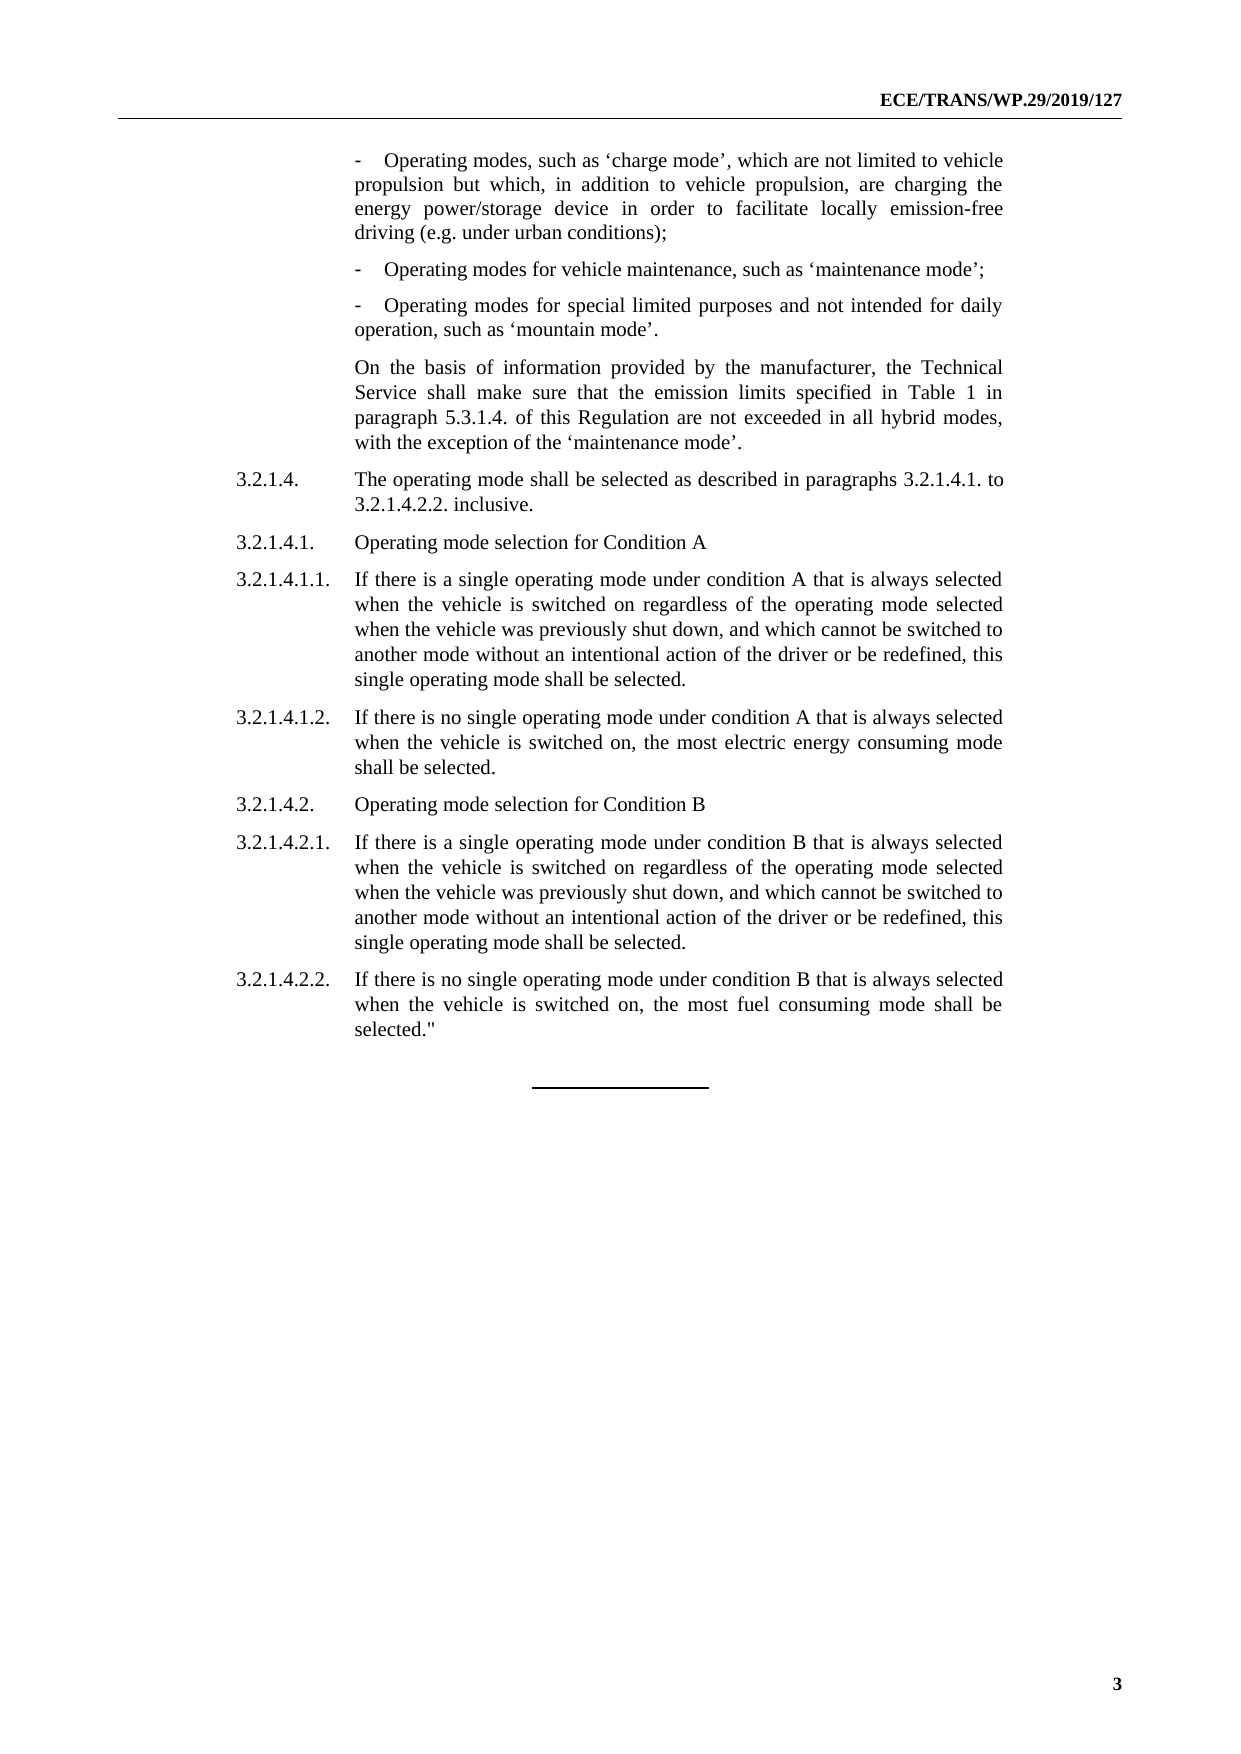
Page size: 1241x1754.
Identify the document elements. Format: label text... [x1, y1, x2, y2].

list Operating modes, such as ‘charge mode’, which are not limited to vehicle propulsion but which, in addition to vehicle propulsion, are charging the energy power/storage device in order to facilitate locally emission-free driving (e.g. under urban conditions); [354, 148, 1004, 244]
text 3.2.1.4.2.1. If there is a single operating mode under condition B that is always selected when the vehicle is switched on regardless of the operating mode selected when the vehicle was previously shut down, and which cannot be switched to another mode without an intentional action of the driver or be redefined, this single operating mode shall be selected. [236, 829, 1004, 954]
text 3.2.1.4.1. Operating mode selection for Condition A [236, 529, 1004, 554]
text 3.2.1.4.2. Operating mode selection for Condition B [236, 791, 1004, 816]
text 3.2.1.4.1.2. If there is no single operating mode under condition A that is always selected when the vehicle is switched on, the most electric energy consuming mode shall be selected. [236, 704, 1004, 779]
text On the basis of information provided by the manufacturer, the Technical Service shall make sure that the emission limits specified in Table 1 in paragraph 5.3.1.4. of this Regulation are not exceeded in all hybrid modes, with the exception of the ‘maintenance mode’. [354, 354, 1004, 454]
list Operating modes for special limited purposes and not intended for daily operation, such as ‘mountain mode’. [354, 293, 1004, 341]
text 3.2.1.4.2.2. If there is no single operating mode under condition B that is always selected when the vehicle is switched on, the most fuel consuming mode shall be selected." [236, 966, 1004, 1041]
text 3.2.1.4. The operating mode shall be selected as described in paragraphs 3.2.1.4.1. to 3.2.1.4.2.2. inclusive. [236, 466, 1004, 516]
text 3.2.1.4.1.1. If there is a single operating mode under condition A that is always selected when the vehicle is switched on regardless of the operating mode selected when the vehicle was previously shut down, and which cannot be switched to another mode without an intentional action of the driver or be redefined, this single operating mode shall be selected. [236, 566, 1004, 691]
list Operating modes for vehicle maintenance, such as ‘maintenance mode’; [354, 257, 1004, 281]
